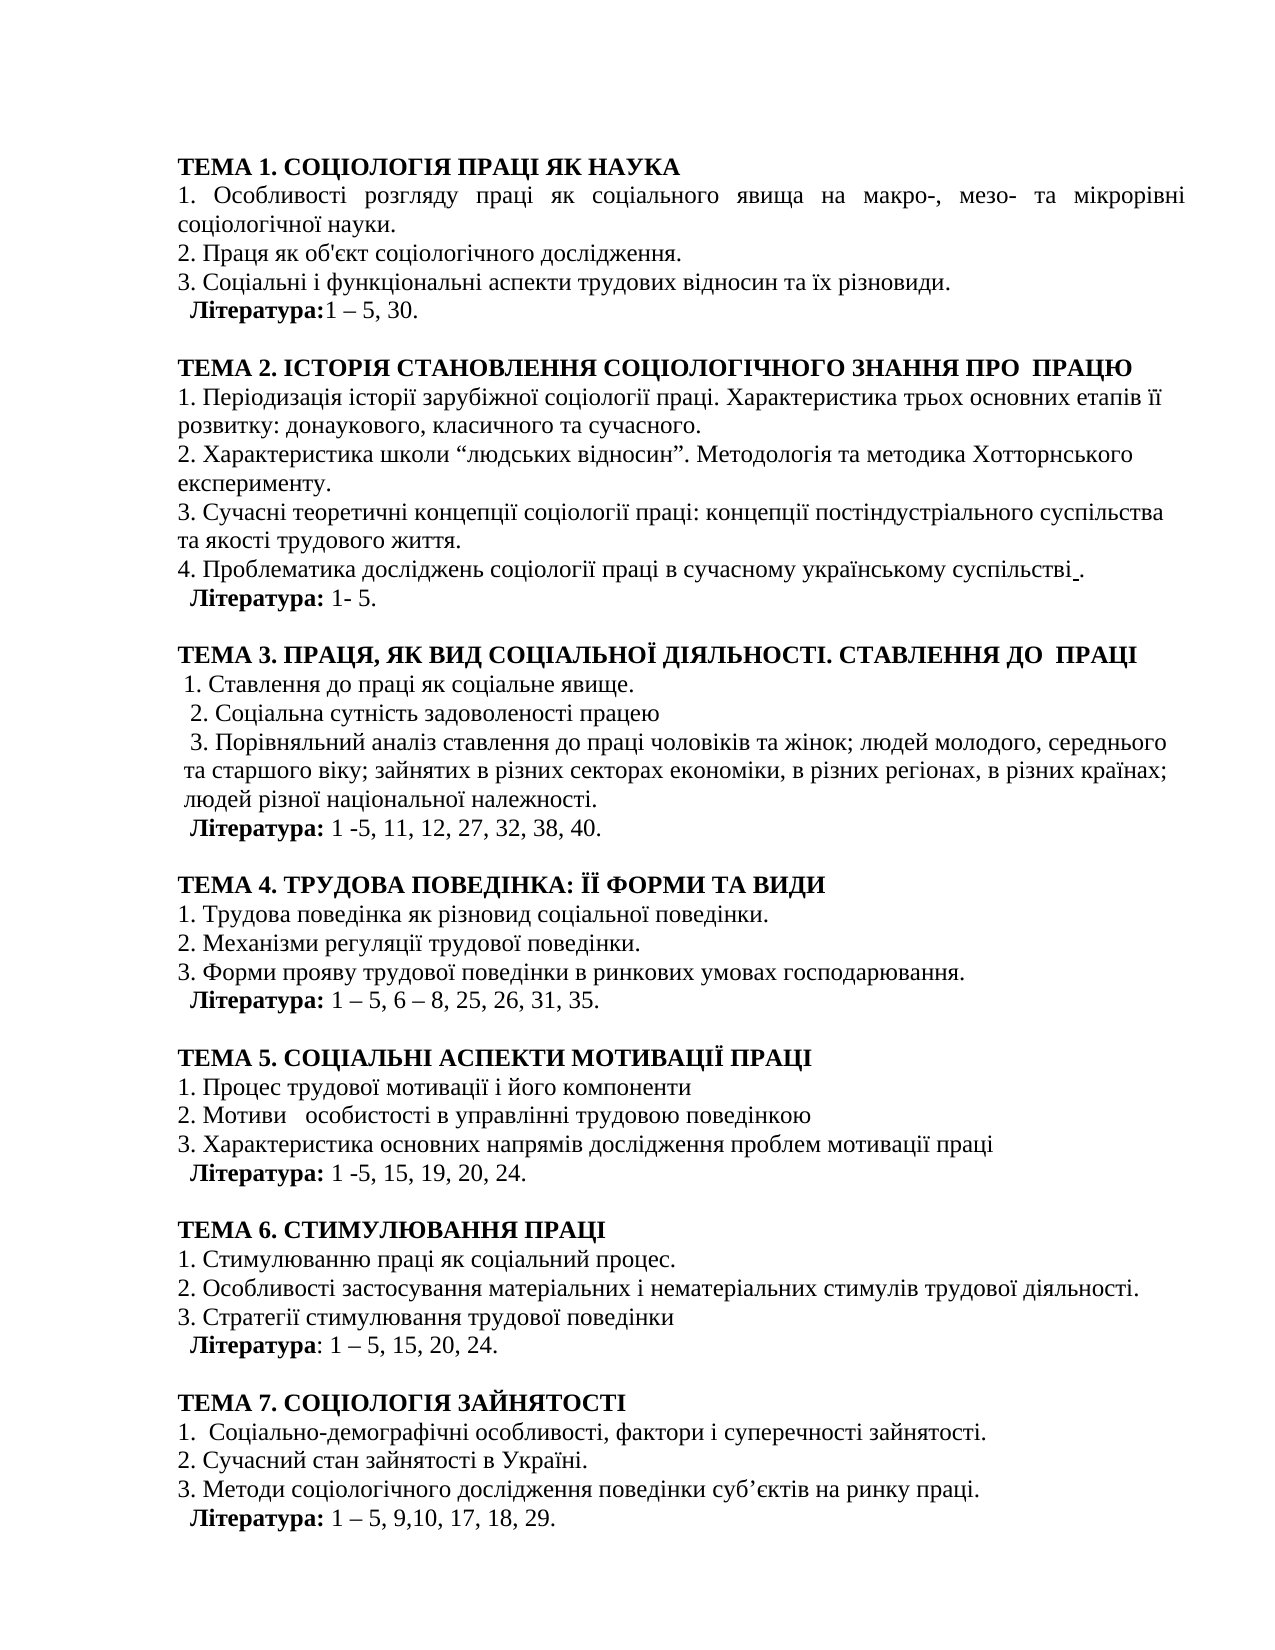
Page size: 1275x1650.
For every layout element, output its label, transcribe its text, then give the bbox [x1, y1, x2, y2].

text 1. Стимулюванню праці як соціальний процес. [177, 1244, 1186, 1273]
text 3. Характеристика основних напрямів дослідження проблем мотивації праці [177, 1129, 1186, 1158]
text Література: 1 -5, 11, 12, 27, 32, 38, 40. [177, 813, 1186, 842]
text Література: 1 -5, 15, 19, 20, 24. [177, 1158, 1186, 1187]
text 2. Особливості застосування матеріальних і нематеріальних стимулів трудової діяльності. [177, 1273, 1186, 1302]
text 2. Сучасний стан зайнятості в Україні. [177, 1445, 1186, 1474]
text 3. Сучасні теоретичні концепції соціології праці: концепції постіндустріального суспільства та якості трудового життя. [177, 497, 1186, 554]
text ТЕМА 5. СОЦІАЛЬНІ АСПЕКТИ МОТИВАЦІЇ ПРАЦІ [177, 1043, 1186, 1072]
text 2. Соціальна сутність задоволеності працею [183, 698, 1186, 727]
text ТЕМА 4. ТРУДОВА ПОВЕДІНКА: ЇЇ ФОРМИ ТА ВИДИ [177, 870, 1186, 899]
text ТЕМА 7. СОЦІОЛОГІЯ ЗАЙНЯТОСТІ [177, 1388, 1186, 1417]
text 1. Трудова поведінка як різновид соціальної поведінки. [177, 899, 1186, 928]
text Література:1 – 5, 30. [177, 295, 1186, 324]
text ТЕМА 2. ІСТОРІЯ СТАНОВЛЕННЯ СОЦІОЛОГІЧНОГО ЗНАННЯ ПРО ПРАЦЮ [177, 353, 1186, 382]
text 3. Стратегії стимулювання трудової поведінки [177, 1302, 1186, 1330]
text 1. Періодизація історії зарубіжної соціології праці. Характеристика трьох основних етапів її розвитку: донаукового, класичного та сучасного. [177, 382, 1186, 439]
text 4. Проблематика досліджень соціології праці в сучасному українському суспільстві . [177, 554, 1186, 583]
text Література: 1 – 5, 9,10, 17, 18, 29. [177, 1503, 1186, 1532]
text Література: 1 – 5, 6 – 8, 25, 26, 31, 35. [177, 985, 1186, 1014]
text 3. Соціальні і функціональні аспекти трудових відносин та їх різновиди. [177, 267, 1186, 295]
text ТЕМА 6. СТИМУЛЮВАННЯ ПРАЦІ [177, 1215, 1186, 1244]
text Література: 1 – 5, 15, 20, 24. [177, 1330, 1186, 1359]
text 1. Особливості розгляду праці як соціального явища на макро-, мезо- та мікрорівні соціологічної науки. [177, 180, 1186, 238]
text 3. Методи соціологічного дослідження поведінки суб’єктів на ринку праці. [177, 1474, 1186, 1503]
text 2. Механізми регуляції трудової поведінки. [177, 928, 1186, 957]
text 1. Ставлення до праці як соціальне явище. [183, 669, 1186, 698]
text 2. Праця як об'єкт соціологічного дослідження. [177, 238, 1186, 267]
text 3. Форми прояву трудової поведінки в ринкових умовах господарювання. [177, 957, 1186, 985]
text 1. Процес трудової мотивації і його компоненти [177, 1072, 1186, 1100]
text Література: 1- 5. [177, 583, 1186, 612]
text ТЕМА 3. ПРАЦЯ, ЯК ВИД СОЦІАЛЬНОЇ ДІЯЛЬНОСТІ. СТАВЛЕННЯ ДО ПРАЦІ [177, 640, 1186, 669]
text ТЕМА 1. СОЦІОЛОГІЯ ПРАЦІ ЯК НАУКА [177, 152, 1186, 180]
text 2. Характеристика школи “людських відносин”. Методологія та методика Хотторнського експерименту. [177, 439, 1186, 497]
text 2. Мотиви особистості в управлінні трудовою поведінкою [177, 1100, 1186, 1129]
text 3. Порівняльний аналіз ставлення до праці чоловіків та жінок; людей молодого, середнього та старшого віку; зайнятих в різних секторах економіки, в різних регіонах, в різних країнах; людей різної національної належності. [183, 727, 1186, 813]
text 1. Соціально-демографічні особливості, фактори і суперечності зайнятості. [177, 1417, 1186, 1445]
